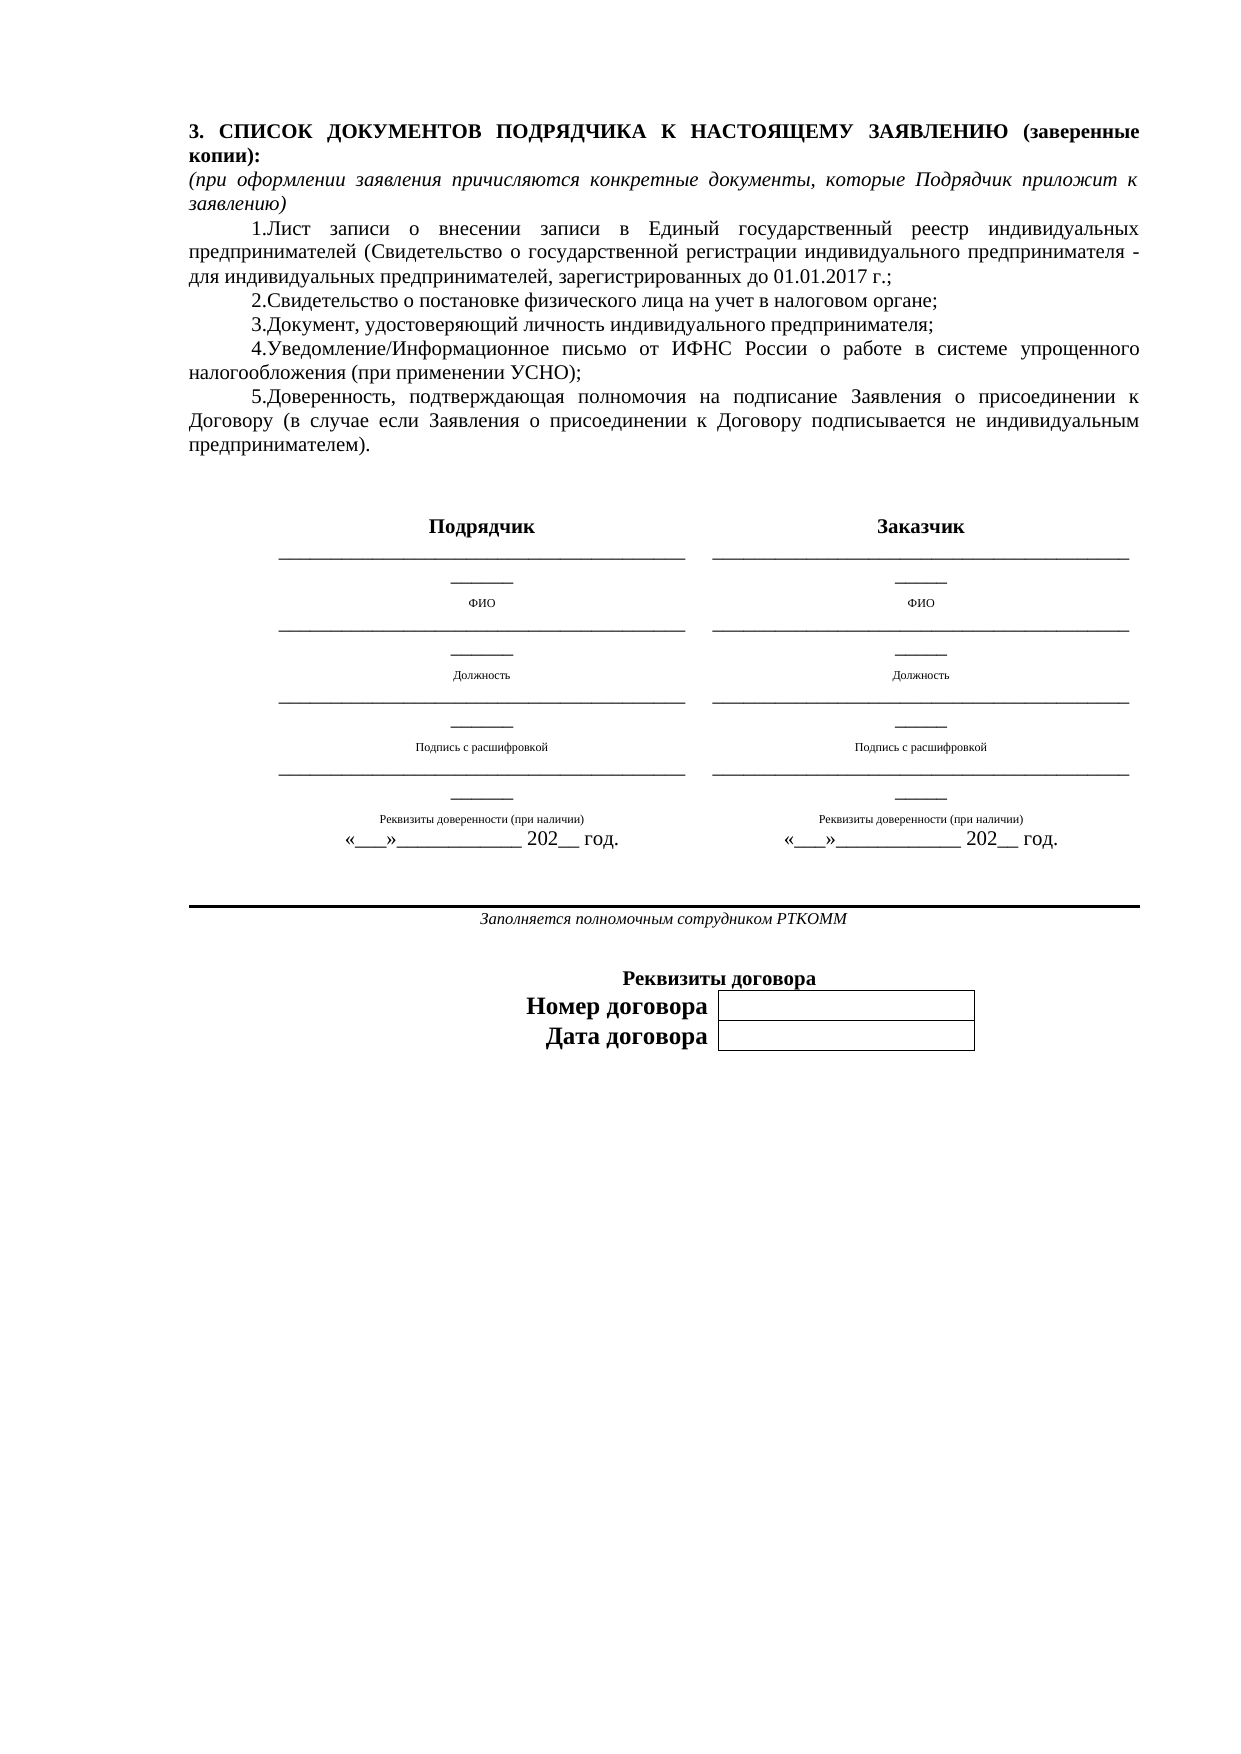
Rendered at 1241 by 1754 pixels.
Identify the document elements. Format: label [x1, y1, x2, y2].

table_cell [177, 118, 1152, 1051]
